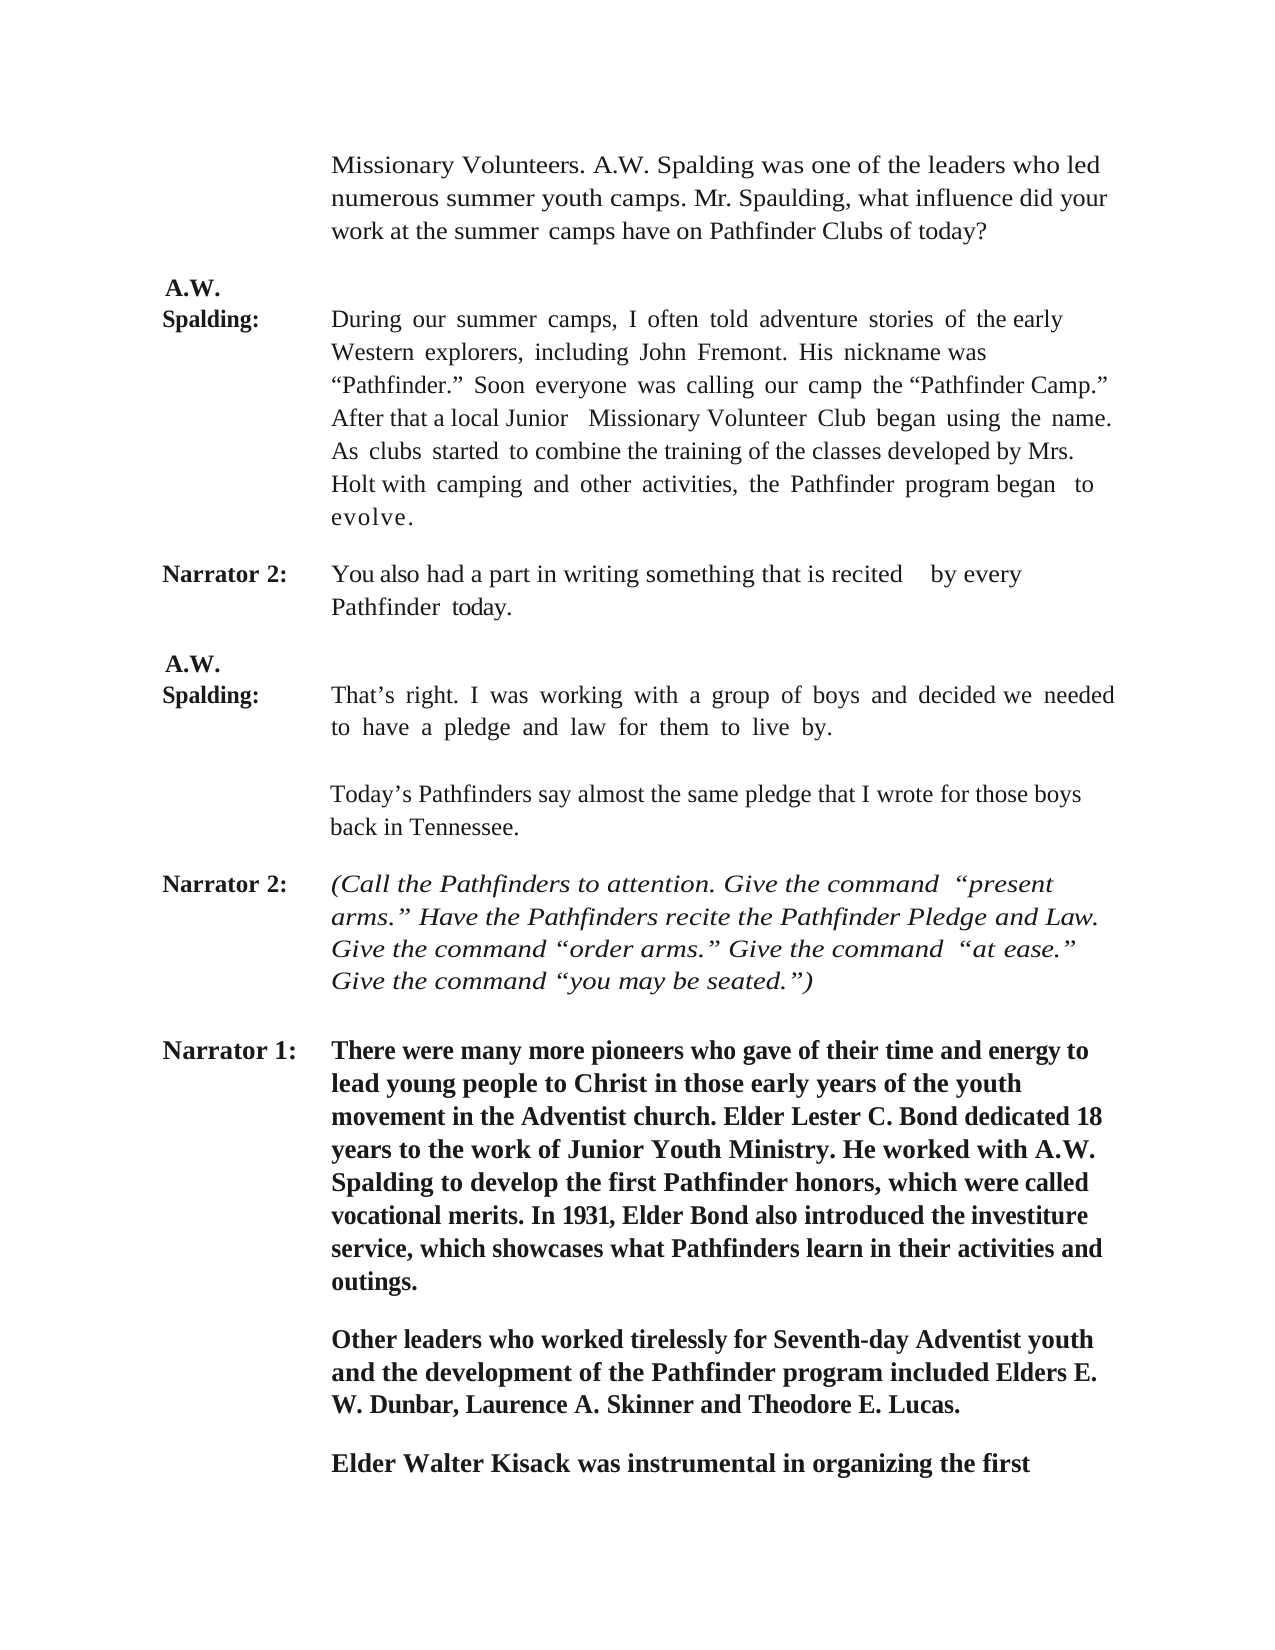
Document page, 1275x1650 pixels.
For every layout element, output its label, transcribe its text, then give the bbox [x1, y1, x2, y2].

text Today’s Pathfinders say almost the same pledge that I wrote for those boys back in Tennessee. [330, 779, 1125, 841]
text Spalding: That’s right. I was working with a group of boys and decided we needed to have a pledge and law for them to live by. [162, 680, 1125, 741]
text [331, 1447, 1125, 1478]
text Narrator 2: (Call the Pathfinders to attention. Give the command “present arms.” Have the Pathfinders recite the Pathfinder Pledge and Law. Give the command “order arms.” Give the command “at ease.” Give the command “you may be seated.”) [162, 869, 1125, 995]
text Other leaders who worked tirelessly for Seventh-day Adventist youth and the development of the Pathfinder program included Elders E. W. Dunbar, Laurence A. Skinner and Theodore E. Lucas. [331, 1323, 1125, 1420]
text Narrator 2: You also had a part in writing something that is recited by every Pathfinder today. [162, 559, 1125, 621]
text Spalding: During our summer camps, I often told adventure stories of the early Western explorers, including John Fremont. His nickname was “Pathfinder.” Soon everyone was calling our camp the “Pathfinder Camp.” After that a local Junior Missionary Volunteer Club began using the name. As clubs started to combine the training of the classes developed by Mrs. Holt with camping and other activities, the Pathfinder program began to evolve. [162, 304, 1125, 531]
subtitle A.W. [165, 649, 1125, 678]
subtitle A.W. [165, 273, 1125, 302]
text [162, 150, 1125, 245]
subtitle Narrator 1: There were many more pioneers who gave of their time and energy to lead young people to Christ in those early years of the youth movement in the Adventist church. Elder Lester C. Bond dedicated 18 years to the work of Junior Youth Ministry. He worked with A.W. Spalding to develop the first Pathfinder honors, which were called vocational merits. In 1931, Elder Bond also introduced the investiture service, which showcases what Pathfinders learn in their activities and outings. [162, 1034, 1125, 1296]
